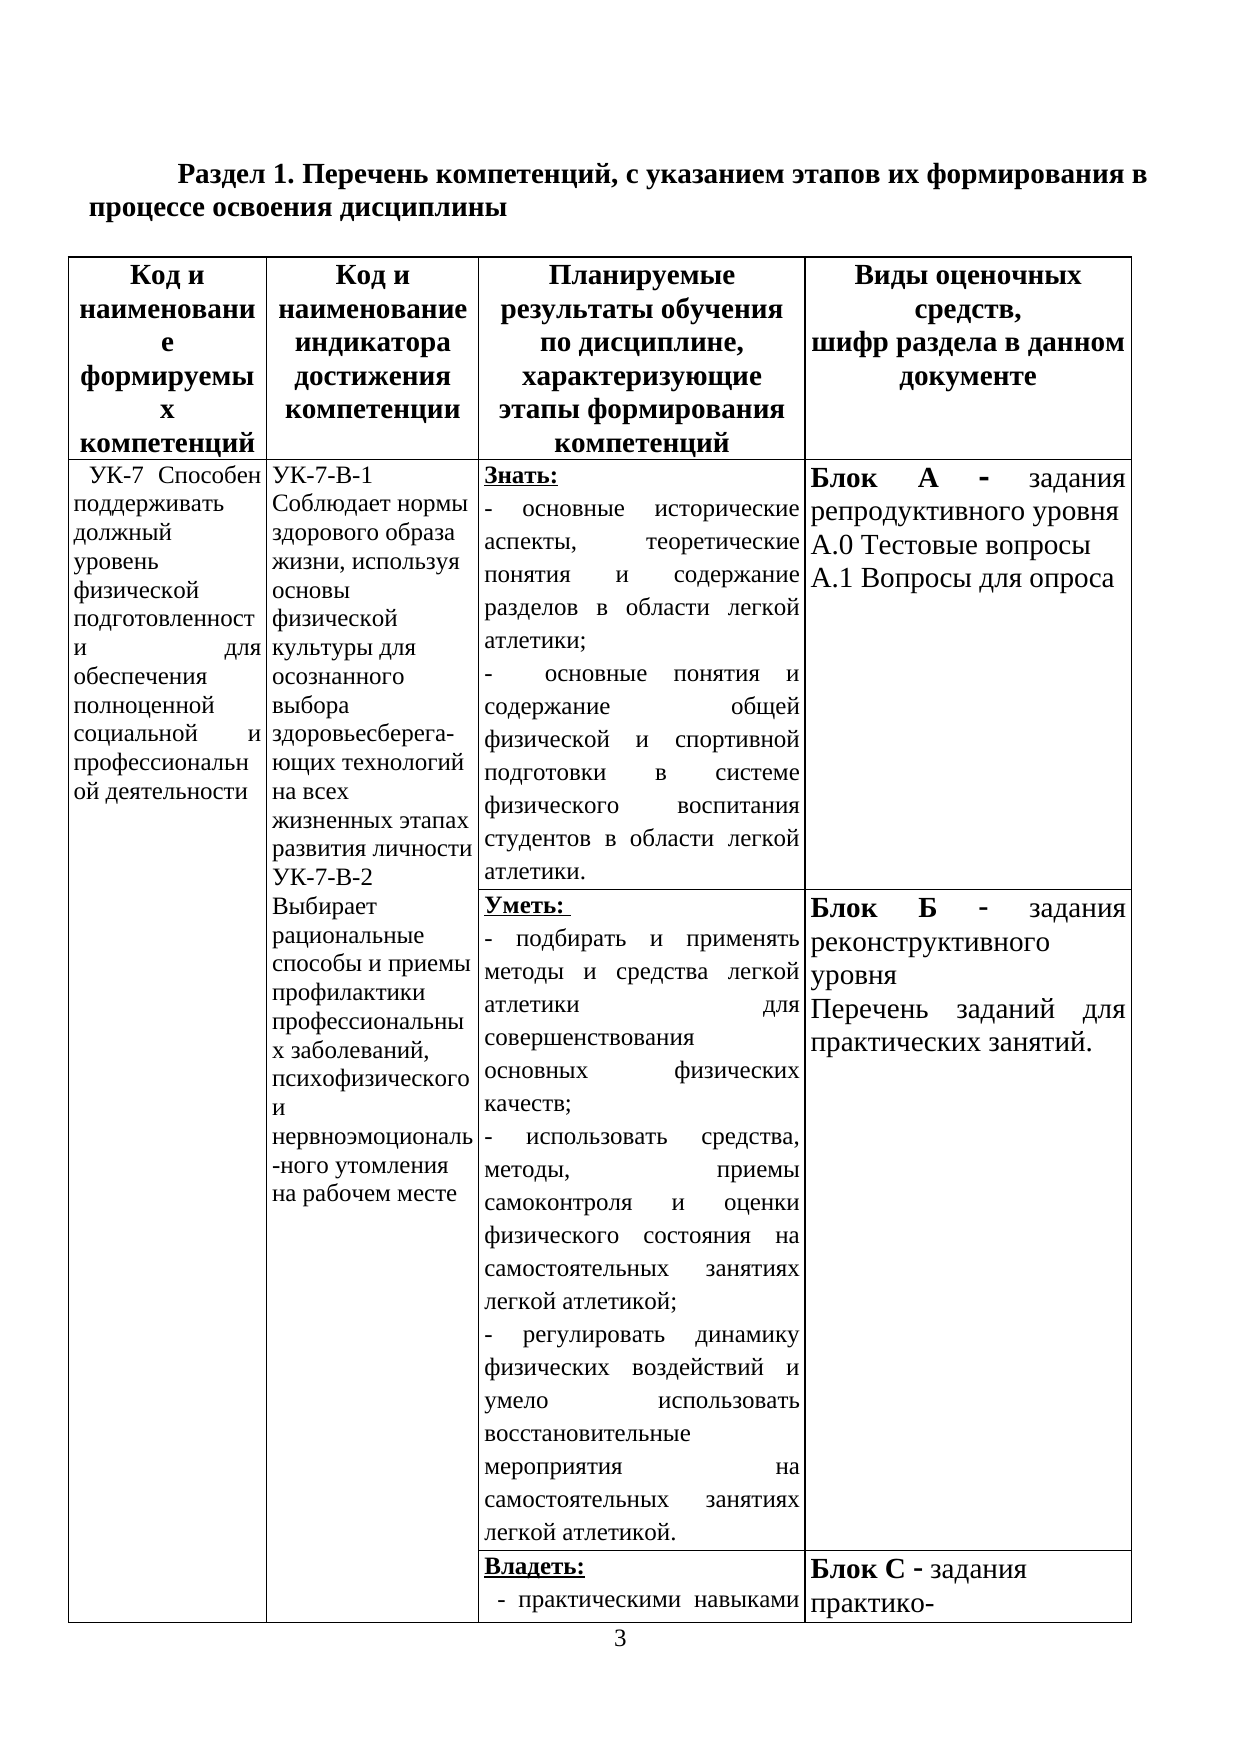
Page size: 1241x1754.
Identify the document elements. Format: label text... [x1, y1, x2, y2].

text Раздел 1. Перечень компетенций, с указанием этапов их формирования в процессе освоения дисциплины [89, 156, 1152, 223]
table_header Виды оценочных средств, шифр раздела в данном документе [806, 258, 1131, 459]
table_header Планируемые результаты обучения по дисциплине, характеризующие этапы формирования компетенций [479, 258, 804, 459]
table_header Код и наименование индикатора достижения компетенции [267, 258, 478, 459]
table_cell Блок С задания практико-ориентированного уровня С.1 Написание рефератов С 2 Задания для само диагностирования овладением практическими навыками. [806, 1551, 1131, 1622]
table_cell УК-7 Способен поддерживать должный уровень физической подготовленности для обеспечения полноценной социальной и профессиональной деятельности [69, 460, 266, 1622]
table_cell Блок А задания репродуктивного уровня А.0 Тестовые вопросы А.1 Вопросы для опроса [806, 460, 1131, 889]
table_cell Знать: - основные исторические аспекты, теоретические понятия и содержание разделов в области легкой атлетики; - основные понятия и содержание общей физической и спортивной подготовки в системе физического воспитания студентов в области легкой атлетики. [479, 460, 804, 889]
table_cell Уметь: - подбирать и применять методы и средства легкой атлетики для совершенствования основных физических качеств; - использовать средства, методы, приемы самоконтроля и оценки физического состояния на самостоятельных занятиях легкой атлетикой; - регулировать динамику физических воздействий и умело использовать восстановительные мероприятия на самостоятельных занятиях легкой атлетикой. [479, 890, 804, 1550]
table_cell Блок Б задания реконструктивного уровня Перечень заданий для практических занятий. [806, 890, 1131, 1550]
table_cell УК-7-В-1 Соблюдает нормы здорового образа жизни, используя основы физической культуры для осознанного выбора здоровьесберега-ющих технологий на всех жизненных этапах развития личности УК-7-В-2 Выбирает рациональные способы и приемы профилактики профессиональных заболеваний, психофизического и нервноэмоциональ-ного утомления на рабочем месте [267, 460, 478, 1622]
table_header Код и наименование формируемых компетенций [69, 258, 266, 459]
